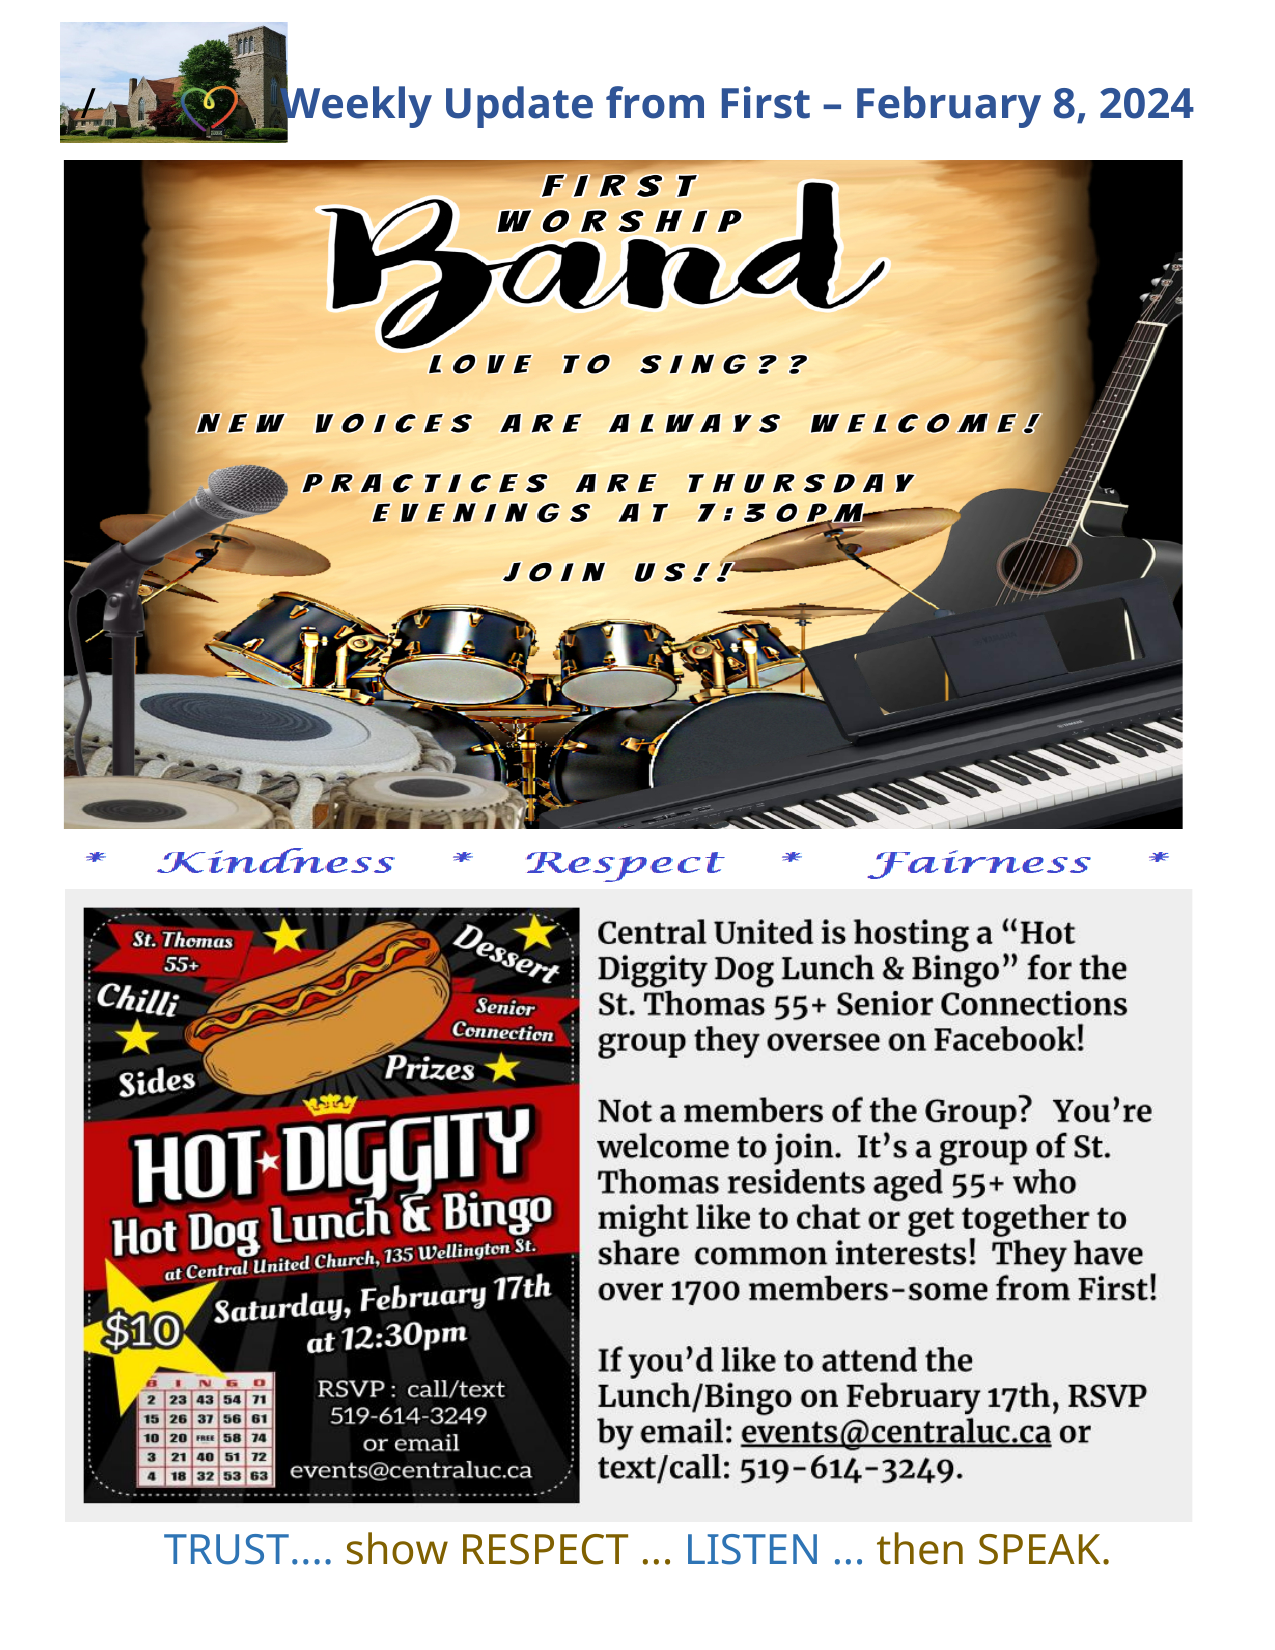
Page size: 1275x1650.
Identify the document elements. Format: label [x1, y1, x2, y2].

picture [63, 160, 1183, 829]
picture [60, 22, 288, 143]
picture [75, 839, 1178, 887]
picture [65, 889, 1193, 1522]
